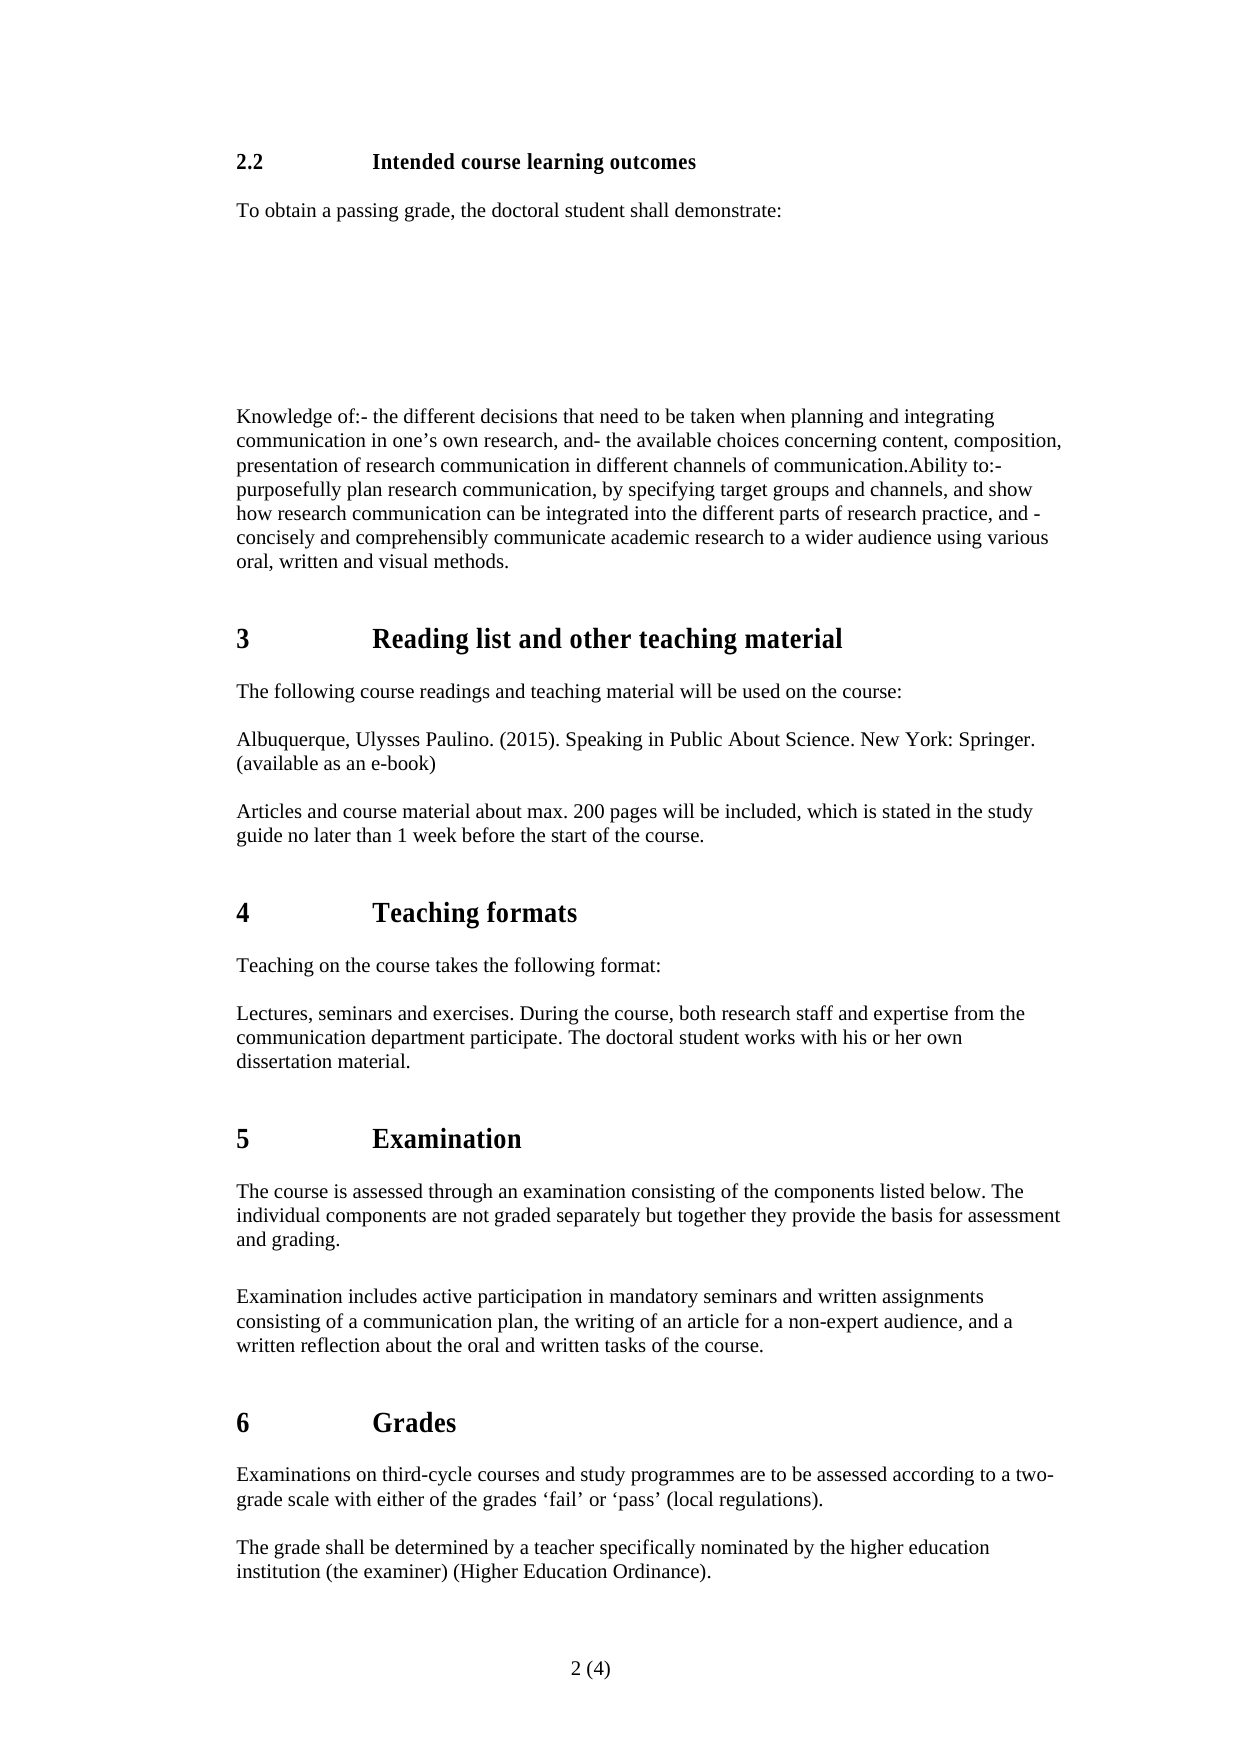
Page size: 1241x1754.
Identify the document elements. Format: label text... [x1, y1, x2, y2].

text The following course readings and teaching material will be used on the course: [236, 678, 1063, 703]
text 4 Teaching formats [236, 895, 1063, 929]
text The grade shall be determined by a teacher specifically nominated by the higher education institution (the examiner) (Higher Education Ordinance). [236, 1534, 1063, 1583]
text 6 Grades [236, 1405, 1063, 1438]
text 2.2 Intended course learning outcomes [236, 148, 1063, 174]
text Examinations on third-cycle courses and study programmes are to be assessed according to a two-grade scale with either of the grades ‘fail’ or ‘pass’ (local regulations). [236, 1462, 1063, 1511]
text 5 Examination [236, 1121, 1063, 1155]
text To obtain a passing grade, the doctoral student shall demonstrate: [236, 198, 1063, 222]
text 3 Reading list and other teaching material [236, 621, 1063, 678]
text Teaching on the course takes the following format: [236, 953, 1063, 977]
